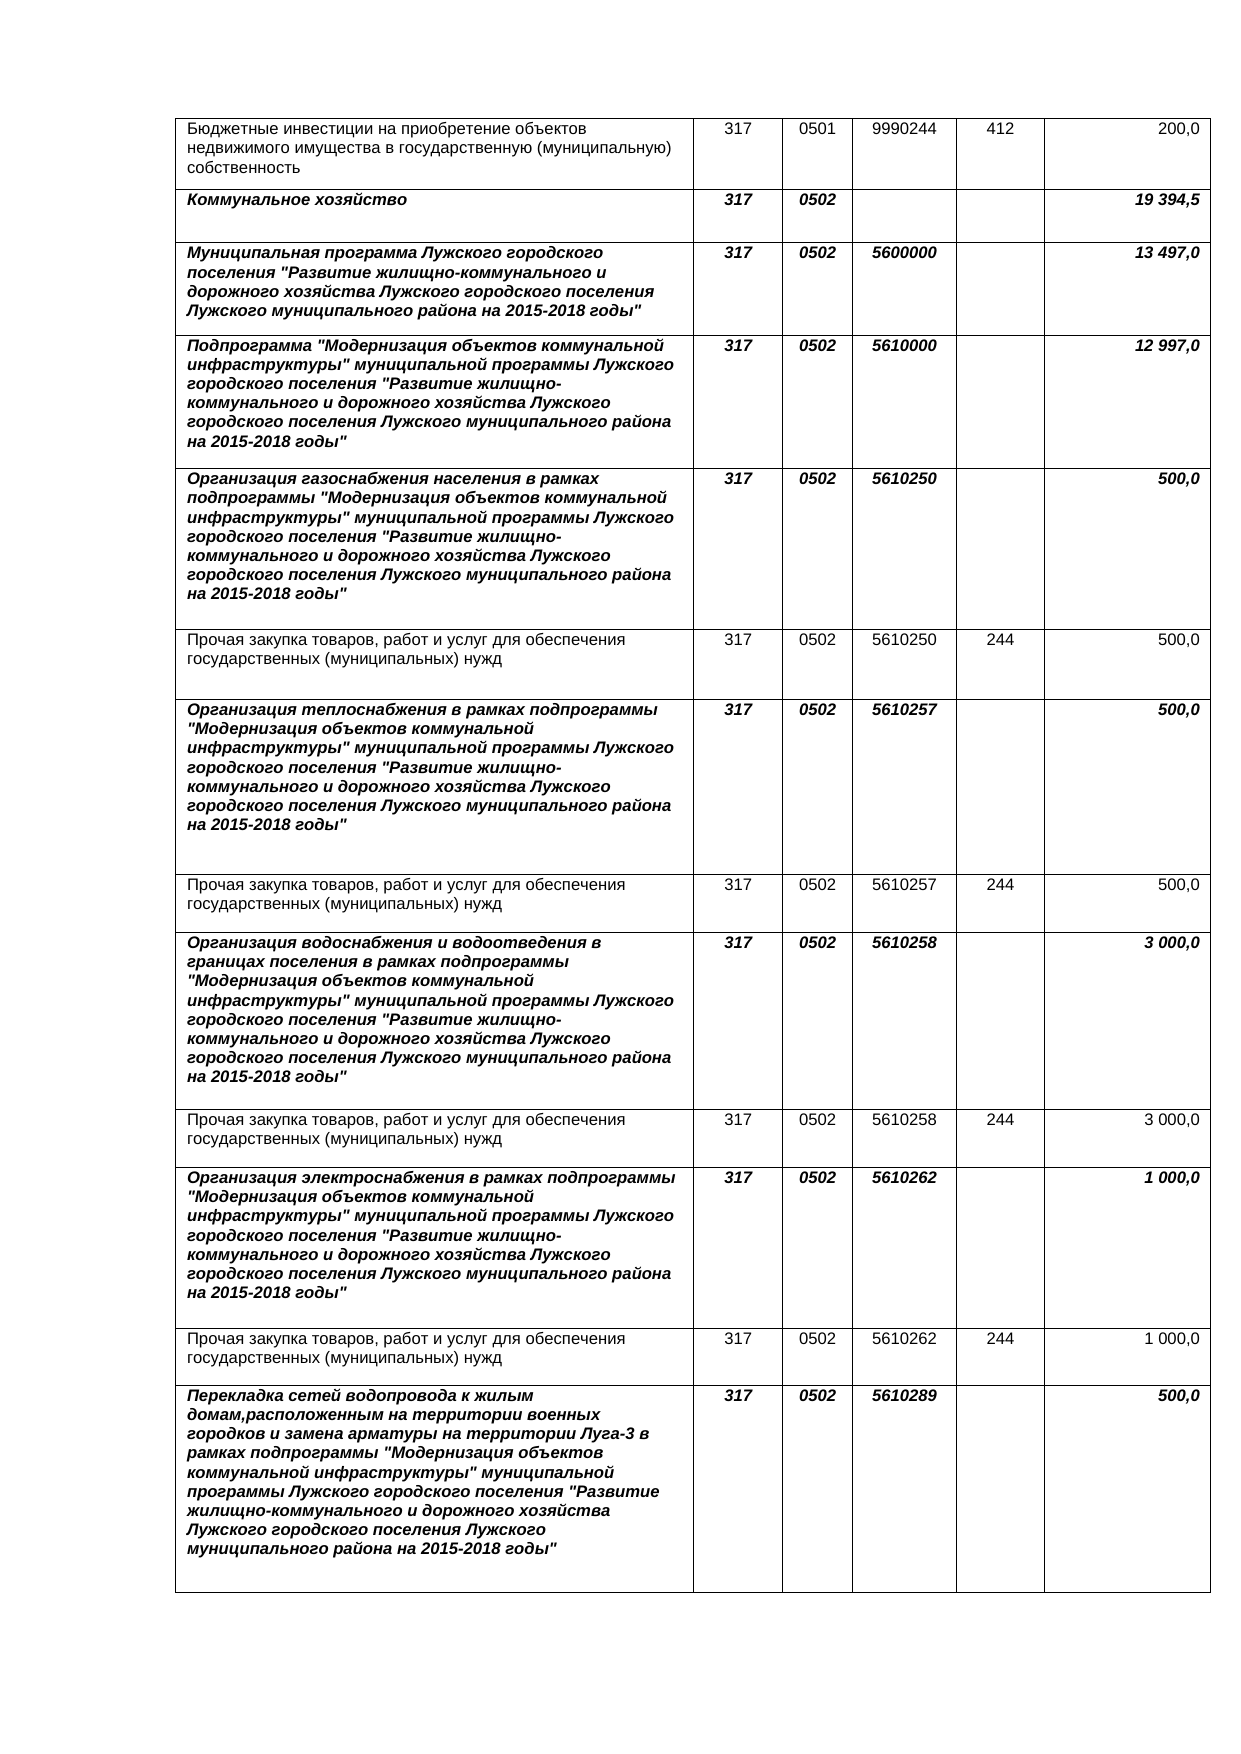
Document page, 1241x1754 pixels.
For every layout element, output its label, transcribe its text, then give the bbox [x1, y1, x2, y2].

table_cell Коммунальное хозяйство [176, 190, 693, 242]
table_cell [957, 933, 1044, 1108]
table_cell 3 000,0 [1045, 1110, 1210, 1167]
table_cell [957, 1386, 1044, 1592]
table_cell 5610257 [853, 700, 956, 874]
table_cell 500,0 [1045, 469, 1210, 628]
table_cell Организация водоснабжения и водоотведения в границах поселения в рамках подпрограммы "Модернизация объектов коммунальной инфраструктуры" муниципальной программы Лужского городского поселения "Развитие жилищно-коммунального и дорожного хозяйства Лужского городского поселения Лужского муниципального района на 2015-2018 годы" [176, 933, 693, 1108]
table_cell 5600000 [853, 243, 956, 334]
table_cell 3 000,0 [1045, 933, 1210, 1108]
table_cell 0502 [783, 336, 852, 468]
table_cell 317 [694, 875, 782, 932]
table_cell 200,0 [1045, 119, 1210, 188]
table_cell Прочая закупка товаров, работ и услуг для обеспечения государственных (муниципальных) нужд [176, 1329, 693, 1385]
table_cell 317 [694, 933, 782, 1108]
table_cell 1 000,0 [1045, 1168, 1210, 1328]
table_cell 317 [694, 1329, 782, 1385]
table_cell 5610258 [853, 933, 956, 1108]
table_cell 317 [694, 700, 782, 874]
table_cell Организация электроснабжения в рамках подпрограммы "Модернизация объектов коммунальной инфраструктуры" муниципальной программы Лужского городского поселения "Развитие жилищно-коммунального и дорожного хозяйства Лужского городского поселения Лужского муниципального района на 2015-2018 годы" [176, 1168, 693, 1328]
table_cell Прочая закупка товаров, работ и услуг для обеспечения государственных (муниципальных) нужд [176, 875, 693, 932]
table_cell 0502 [783, 190, 852, 242]
table_cell 0502 [783, 1168, 852, 1328]
table_cell 500,0 [1045, 700, 1210, 874]
table_cell 5610250 [853, 469, 956, 628]
table_cell [957, 190, 1044, 242]
table_cell 244 [957, 1110, 1044, 1167]
table_cell [957, 336, 1044, 468]
table_cell 244 [957, 1329, 1044, 1385]
table_cell 13 497,0 [1045, 243, 1210, 334]
table_cell 0501 [783, 119, 852, 188]
table_cell 317 [694, 243, 782, 334]
table_cell 244 [957, 630, 1044, 699]
table_cell 317 [694, 1110, 782, 1167]
table_cell 317 [694, 119, 782, 188]
table_cell 317 [694, 1386, 782, 1592]
table_cell [957, 1168, 1044, 1328]
table_cell 0502 [783, 1386, 852, 1592]
table_cell 5610250 [853, 630, 956, 699]
table_cell Прочая закупка товаров, работ и услуг для обеспечения государственных (муниципальных) нужд [176, 1110, 693, 1167]
table_cell 0502 [783, 630, 852, 699]
table_cell Подпрограмма "Модернизация объектов коммунальной инфраструктуры" муниципальной программы Лужского городского поселения "Развитие жилищно-коммунального и дорожного хозяйства Лужского городского поселения Лужского муниципального района на 2015-2018 годы" [176, 336, 693, 468]
table_cell 500,0 [1045, 875, 1210, 932]
table_cell 5610000 [853, 336, 956, 468]
table_cell 5610262 [853, 1168, 956, 1328]
table_cell 317 [694, 336, 782, 468]
table_cell 244 [957, 875, 1044, 932]
table_cell 500,0 [1045, 630, 1210, 699]
table_cell 0502 [783, 243, 852, 334]
table_cell 412 [957, 119, 1044, 188]
table_cell 0502 [783, 469, 852, 628]
table_cell 0502 [783, 700, 852, 874]
table_cell 500,0 [1045, 1386, 1210, 1592]
table_cell 12 997,0 [1045, 336, 1210, 468]
table_cell 1 000,0 [1045, 1329, 1210, 1385]
table_cell 5610289 [853, 1386, 956, 1592]
table_cell 0502 [783, 875, 852, 932]
table_cell [957, 469, 1044, 628]
table_cell 317 [694, 190, 782, 242]
table_cell [853, 190, 956, 242]
table_cell 9990244 [853, 119, 956, 188]
table_cell 317 [694, 630, 782, 699]
table_cell [957, 700, 1044, 874]
table_cell Муниципальная программа Лужского городского поселения "Развитие жилищно-коммунального и дорожного хозяйства Лужского городского поселения Лужского муниципального района на 2015-2018 годы" [176, 243, 693, 334]
table_cell [957, 243, 1044, 334]
table_cell 0502 [783, 1329, 852, 1385]
table_cell Прочая закупка товаров, работ и услуг для обеспечения государственных (муниципальных) нужд [176, 630, 693, 699]
table_cell 0502 [783, 933, 852, 1108]
table_cell 0502 [783, 1110, 852, 1167]
table_cell Организация теплоснабжения в рамках подпрограммы "Модернизация объектов коммунальной инфраструктуры" муниципальной программы Лужского городского поселения "Развитие жилищно-коммунального и дорожного хозяйства Лужского городского поселения Лужского муниципального района на 2015-2018 годы" [176, 700, 693, 874]
table_cell 5610258 [853, 1110, 956, 1167]
table_cell 5610257 [853, 875, 956, 932]
table_cell 317 [694, 1168, 782, 1328]
table_cell 317 [694, 469, 782, 628]
table_cell Организация газоснабжения населения в рамках подпрограммы "Модернизация объектов коммунальной инфраструктуры" муниципальной программы Лужского городского поселения "Развитие жилищно-коммунального и дорожного хозяйства Лужского городского поселения Лужского муниципального района на 2015-2018 годы" [176, 469, 693, 628]
table_cell Бюджетные инвестиции на приобретение объектов недвижимого имущества в государственную (муниципальную) собственность [176, 119, 693, 188]
table_cell Перекладка сетей водопровода к жилым домам,расположенным на территории военных городков и замена арматуры на территории Луга-3 в рамках подпрограммы "Модернизация объектов коммунальной инфраструктуры" муниципальной программы Лужского городского поселения "Развитие жилищно-коммунального и дорожного хозяйства Лужского городского поселения Лужского муниципального района на 2015-2018 годы" [176, 1386, 693, 1592]
table_cell 19 394,5 [1045, 190, 1210, 242]
table_cell 5610262 [853, 1329, 956, 1385]
